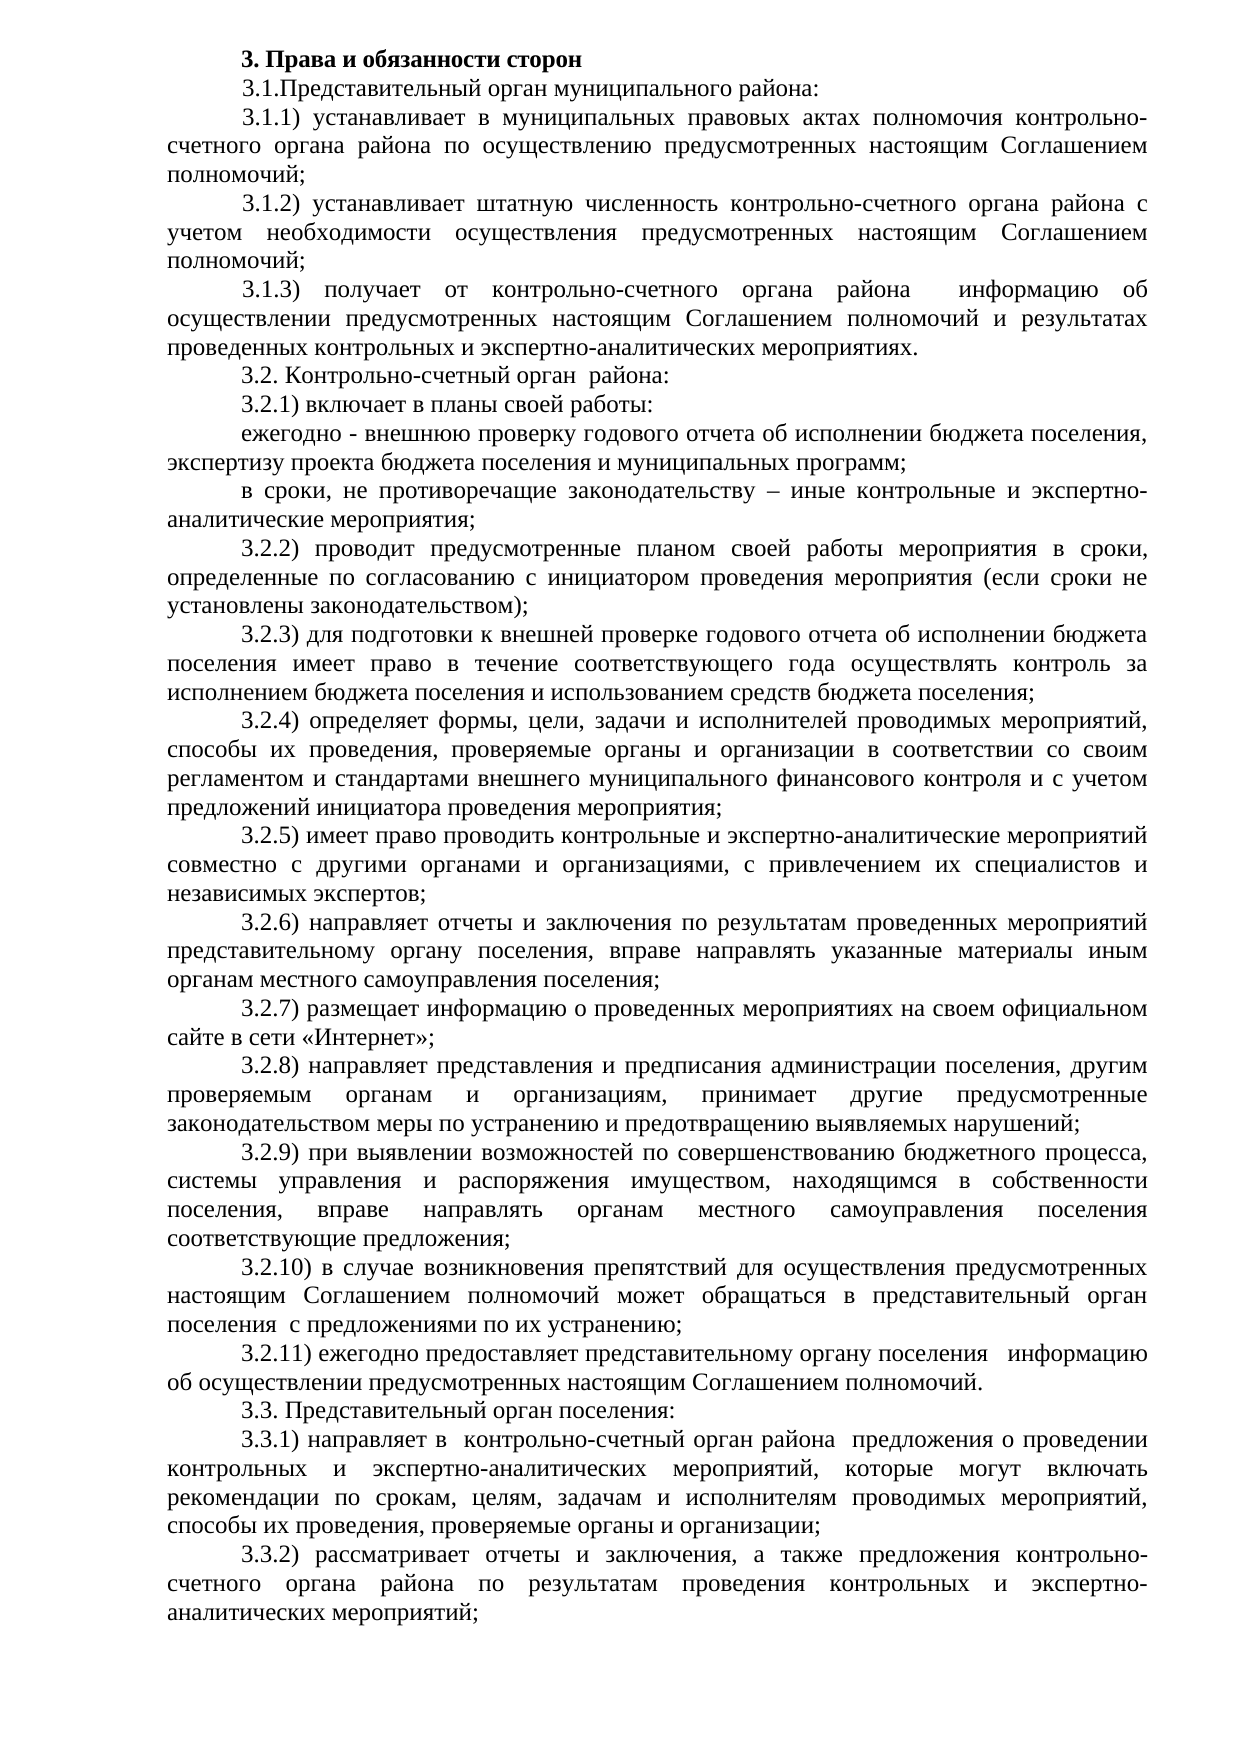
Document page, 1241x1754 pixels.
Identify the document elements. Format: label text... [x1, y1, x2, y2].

text в сроки, не противоречащие законодательству – иные контрольные и экспертно-аналитические мероприятия; [167, 476, 1148, 533]
text 3.1.2) устанавливает штатную численность контрольно-счетного органа района с учетом необходимости осуществления предусмотренных настоящим Соглашением полномочий; [167, 188, 1148, 274]
text 3.2.9) при выявлении возможностей по совершенствованию бюджетного процесса, системы управления и распоряжения имуществом, находящимся в собственности поселения, вправе направлять органам местного самоуправления поселения соответствующие предложения; [167, 1137, 1148, 1252]
text 3.2.6) направляет отчеты и заключения по результатам проведенных мероприятий представительному органу поселения, вправе направлять указанные материалы иным органам местного самоуправления поселения; [167, 907, 1148, 993]
text 3.2.1) включает в планы своей работы: [167, 389, 1148, 418]
text 3.1.3) получает от контрольно-счетного органа района информацию об осуществлении предусмотренных настоящим Соглашением полномочий и результатах проведенных контрольных и экспертно-аналитических мероприятиях. [167, 274, 1148, 361]
text 3.2.5) имеет право проводить контрольные и экспертно-аналитические мероприятий совместно с другими органами и организациями, с привлечением их специалистов и независимых экспертов; [167, 821, 1148, 907]
text 3.1.1) устанавливает в муниципальных правовых актах полномочия контрольно-счетного органа района по осуществлению предусмотренных настоящим Соглашением полномочий; [167, 102, 1148, 188]
text 3.2.8) направляет представления и предписания администрации поселения, другим проверяемым органам и организациям, принимает другие предусмотренные законодательством меры по устранению и предотвращению выявляемых нарушений; [167, 1051, 1148, 1137]
text 3.1.Представительный орган муниципального района: [167, 73, 1148, 102]
text ежегодно - внешнюю проверку годового отчета об исполнении бюджета поселения, экспертизу проекта бюджета поселения и муниципальных программ; [167, 418, 1148, 476]
text 3.2.4) определяет формы, цели, задачи и исполнителей проводимых мероприятий, способы их проведения, проверяемые органы и организации в соответствии со своим регламентом и стандартами внешнего муниципального финансового контроля и с учетом предложений инициатора проведения мероприятия; [167, 706, 1148, 821]
text 3.2.7) размещает информацию о проведенных мероприятиях на своем официальном сайте в сети «Интернет»; [167, 993, 1148, 1051]
text 3.3.1) направляет в контрольно-счетный орган района предложения о проведении контрольных и экспертно-аналитических мероприятий, которые могут включать рекомендации по срокам, целям, задачам и исполнителям проводимых мероприятий, способы их проведения, проверяемые органы и организации; [167, 1424, 1148, 1539]
text 3.2.11) ежегодно предоставляет представительному органу поселения информацию об осуществлении предусмотренных настоящим Соглашением полномочий. [167, 1338, 1148, 1396]
text 3.3. Представительный орган поселения: [167, 1396, 1148, 1424]
text 3.2.10) в случае возникновения препятствий для осуществления предусмотренных настоящим Соглашением полномочий может обращаться в представительный орган поселения с предложениями по их устранению; [167, 1252, 1148, 1338]
text 3.2.2) проводит предусмотренные планом своей работы мероприятия в сроки, определенные по согласованию с инициатором проведения мероприятия (если сроки не установлены законодательством); [167, 533, 1148, 619]
text 3.3.2) рассматривает отчеты и заключения, а также предложения контрольно-счетного органа района по результатам проведения контрольных и экспертно-аналитических мероприятий; [167, 1539, 1148, 1626]
text 3. Права и обязанности сторон [241, 44, 1148, 73]
text 3.2.3) для подготовки к внешней проверке годового отчета об исполнении бюджета поселения имеет право в течение соответствующего года осуществлять контроль за исполнением бюджета поселения и использованием средств бюджета поселения; [167, 619, 1148, 706]
text 3.2. Контрольно-счетный орган района: [241, 361, 1148, 389]
